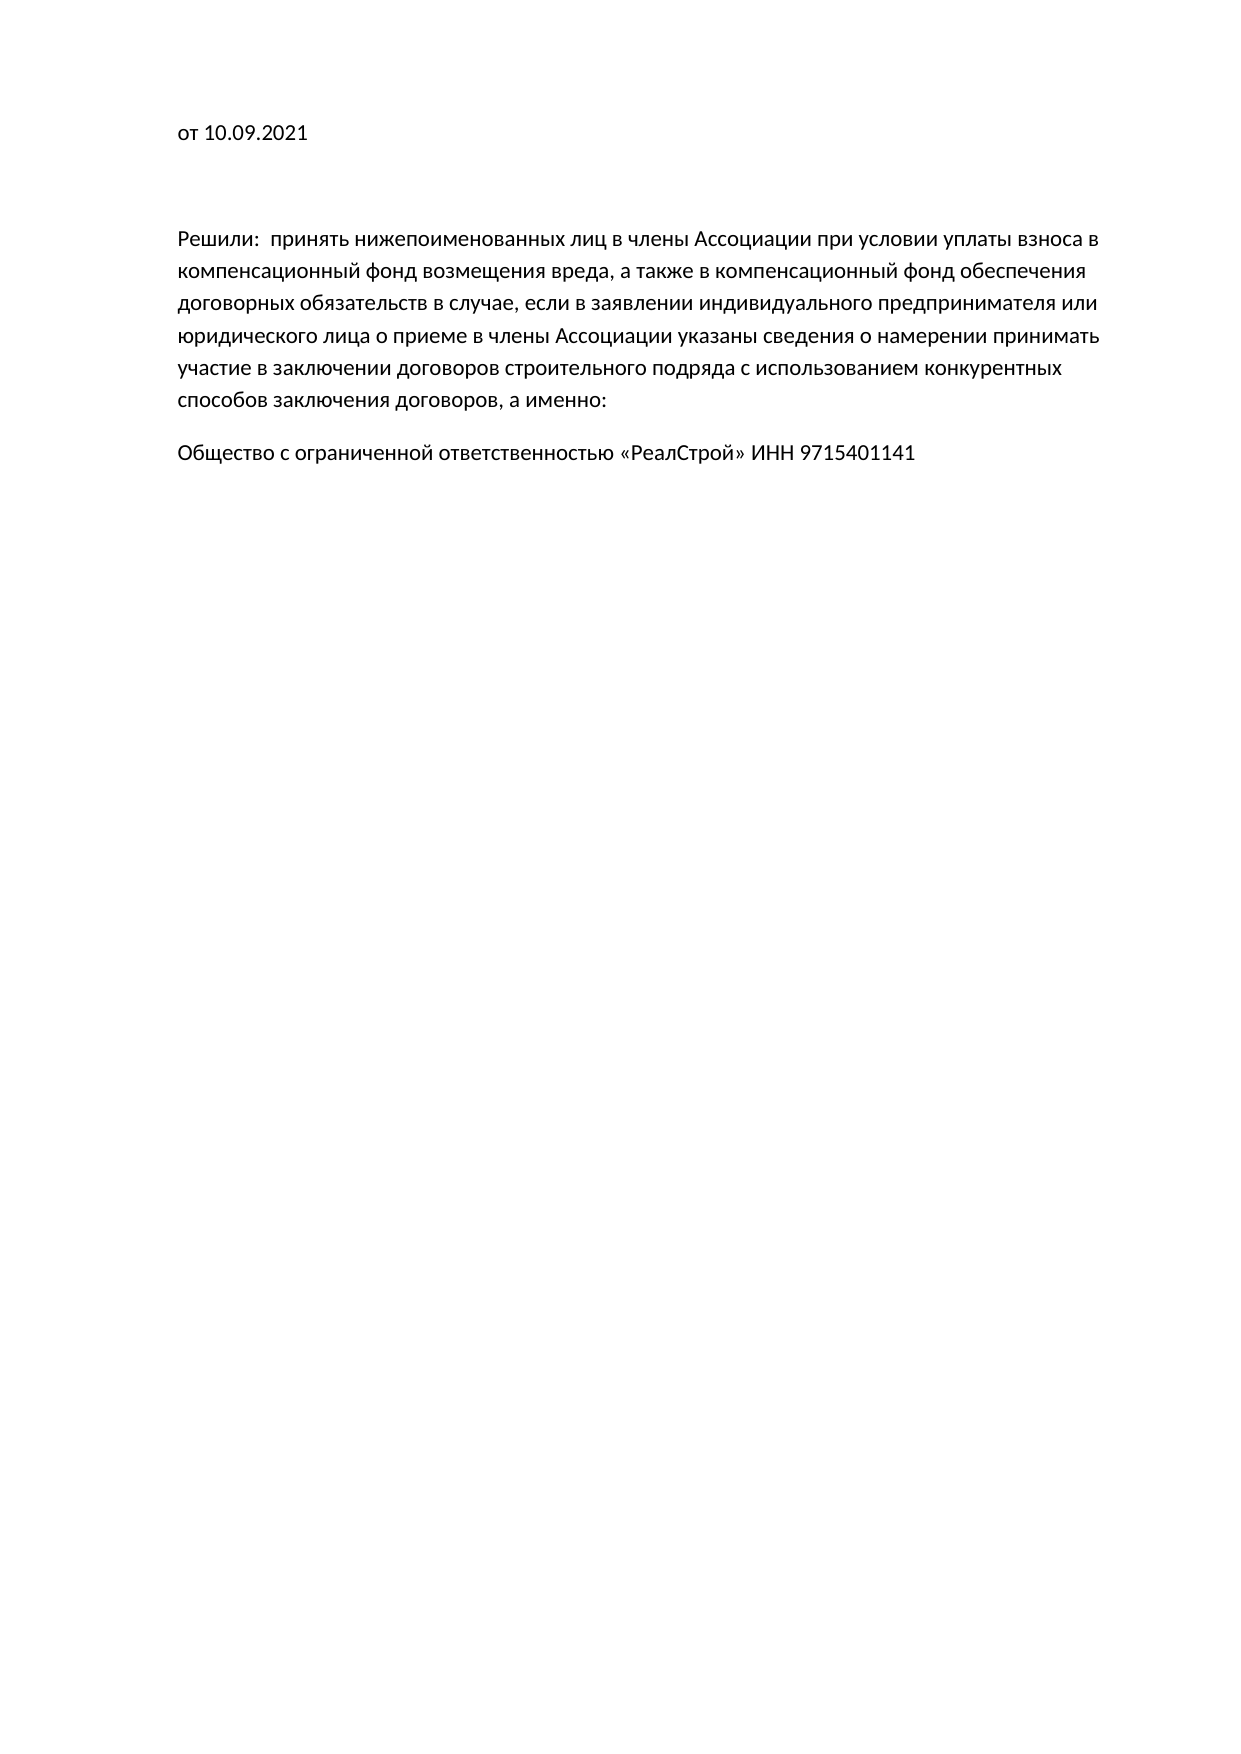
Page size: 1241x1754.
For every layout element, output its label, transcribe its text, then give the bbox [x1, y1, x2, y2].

text Общество с ограниченной ответственностью «РеалСтрой» ИНН 9715401141 [177, 438, 1152, 466]
text от 10.09.2021 [177, 118, 1152, 146]
text Решили: принять нижепоименованных лиц в члены Ассоциации при условии уплаты взноса в компенсационный фонд возмещения вреда, а также в компенсационный фонд обеспечения договорных обязательств в случае, если в заявлении индивидуального предпринимателя или юридического лица о приеме в члены Ассоциации указаны сведения о намерении принимать участие в заключении договоров строительного подряда с использованием конкурентных способов заключения договоров, а именно: [177, 224, 1152, 413]
